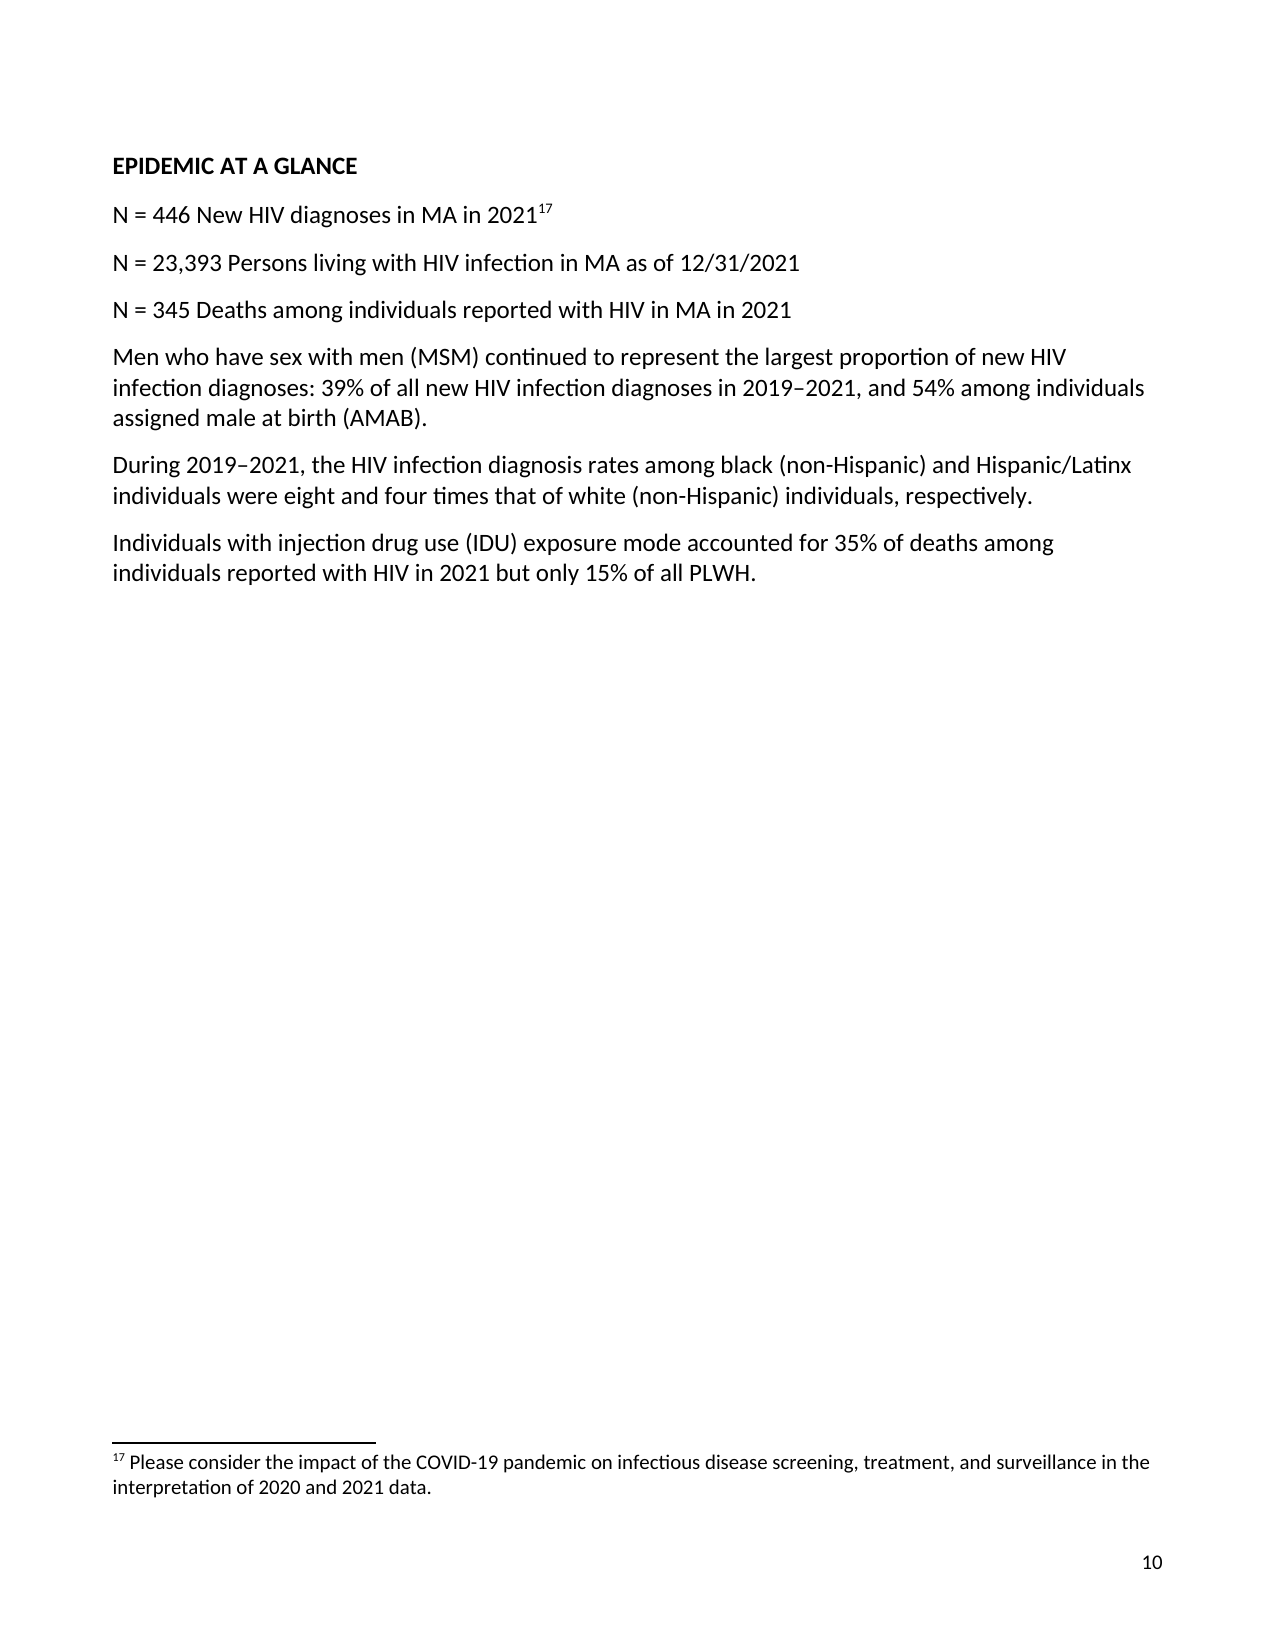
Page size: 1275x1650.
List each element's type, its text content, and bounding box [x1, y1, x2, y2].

text Men who have sex with men (MSM) continued to represent the largest proportion of new HIV infection diagnoses: 39% of all new HIV infection diagnoses in 2019–2021, and 54% among individuals assigned male at birth (AMAB). [112, 341, 1162, 433]
text N = 345 Deaths among individuals reported with HIV in MA in 2021 [112, 294, 1162, 324]
text N = 23,393 Persons living with HIV infection in MA as of 12/31/2021 [112, 247, 1162, 277]
text EPIDEMIC AT A GLANCE [112, 150, 1162, 181]
text During 2019–2021, the HIV infection diagnosis rates among black (non-Hispanic) and Hispanic/Latinx individuals were eight and four times that of white (non-Hispanic) individuals, respectively. [112, 449, 1162, 510]
text Individuals with injection drug use (IDU) exposure mode accounted for 35% of deaths among individuals reported with HIV in 2021 but only 15% of all PLWH. [112, 527, 1162, 588]
text N = 446 New HIV diagnoses in MA in 2021 [112, 199, 1162, 230]
